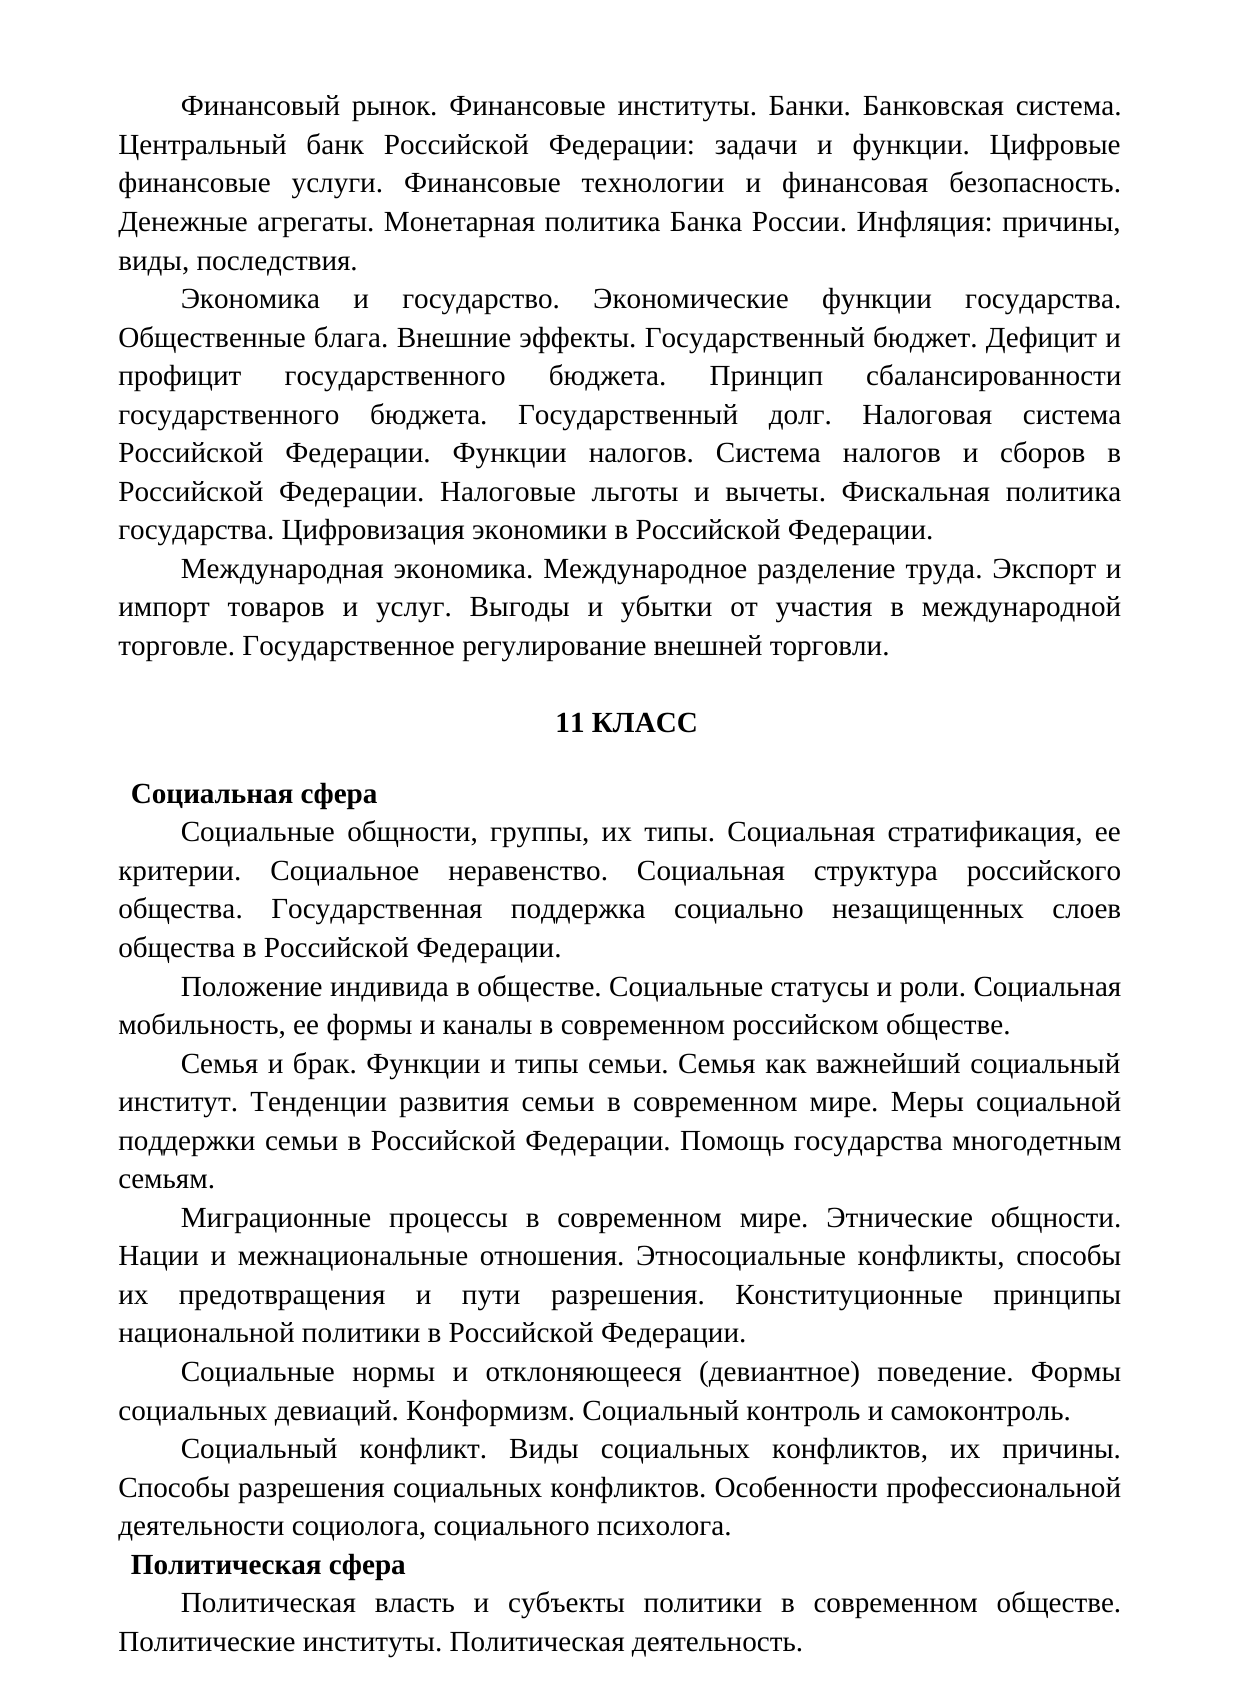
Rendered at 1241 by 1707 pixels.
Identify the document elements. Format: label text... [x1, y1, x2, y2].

text Социальные общности, группы, их типы. Социальная стратификация, ее критерии. Социальное неравенство. Социальная структура российского общества. Государственная поддержка социально незащищенных слоев общества в Российской Федерации. [118, 814, 1122, 964]
text Политическая власть и субъекты политики в современном обществе. Политические институты. Политическая деятельность. [118, 1585, 1122, 1657]
text 11 КЛАСС [131, 705, 1122, 739]
text Миграционные процессы в современном мире. Этнические общности. Нации и межнациональные отношения. Этносоциальные конфликты, способы их предотвращения и пути разрешения. Конституционные принципы национальной политики в Российской Федерации. [118, 1200, 1122, 1349]
text Положение индивида в обществе. Социальные статусы и роли. Социальная мобильность, ее формы и каналы в современном российском обществе. [118, 969, 1122, 1041]
text Семья и брак. Функции и типы семьи. Семья как важнейший социальный институт. Тенденции развития семьи в современном мире. Меры социальной поддержки семьи в Российской Федерации. Помощь государства многодетным семьям. [118, 1046, 1122, 1195]
text Международная экономика. Международное разделение труда. Экспорт и импорт товаров и услуг. Выгоды и убытки от участия в международной торговле. Государственное регулирование внешней торговли. [118, 551, 1122, 662]
text Социальная сфера [131, 776, 1122, 809]
text Экономика и государство. Экономические функции государства. Общественные блага. Внешние эффекты. Государственный бюджет. Дефицит и профицит государственного бюджета. Принцип сбалансированности государственного бюджета. Государственный долг. Налоговая система Российской Федерации. Функции налогов. Система налогов и сборов в Российской Федерации. Налоговые льготы и вычеты. Фискальная политика государства. Цифровизация экономики в Российской Федерации. [118, 281, 1122, 546]
text Политическая сфера [131, 1547, 1122, 1580]
text Социальные нормы и отклоняющееся (девиантное) поведение. Формы социальных девиаций. Конформизм. Социальный контроль и самоконтроль. [118, 1354, 1122, 1426]
text Финансовый рынок. Финансовые институты. Банки. Банковская система. Центральный банк Российской Федерации: задачи и функции. Цифровые финансовые услуги. Финансовые технологии и финансовая безопасность. Денежные агрегаты. Монетарная политика Банка России. Инфляция: причины, виды, последствия. [118, 88, 1122, 276]
text Социальный конфликт. Виды социальных конфликтов, их причины. Способы разрешения социальных конфликтов. Особенности профессиональной деятельности социолога, социального психолога. [118, 1431, 1122, 1542]
